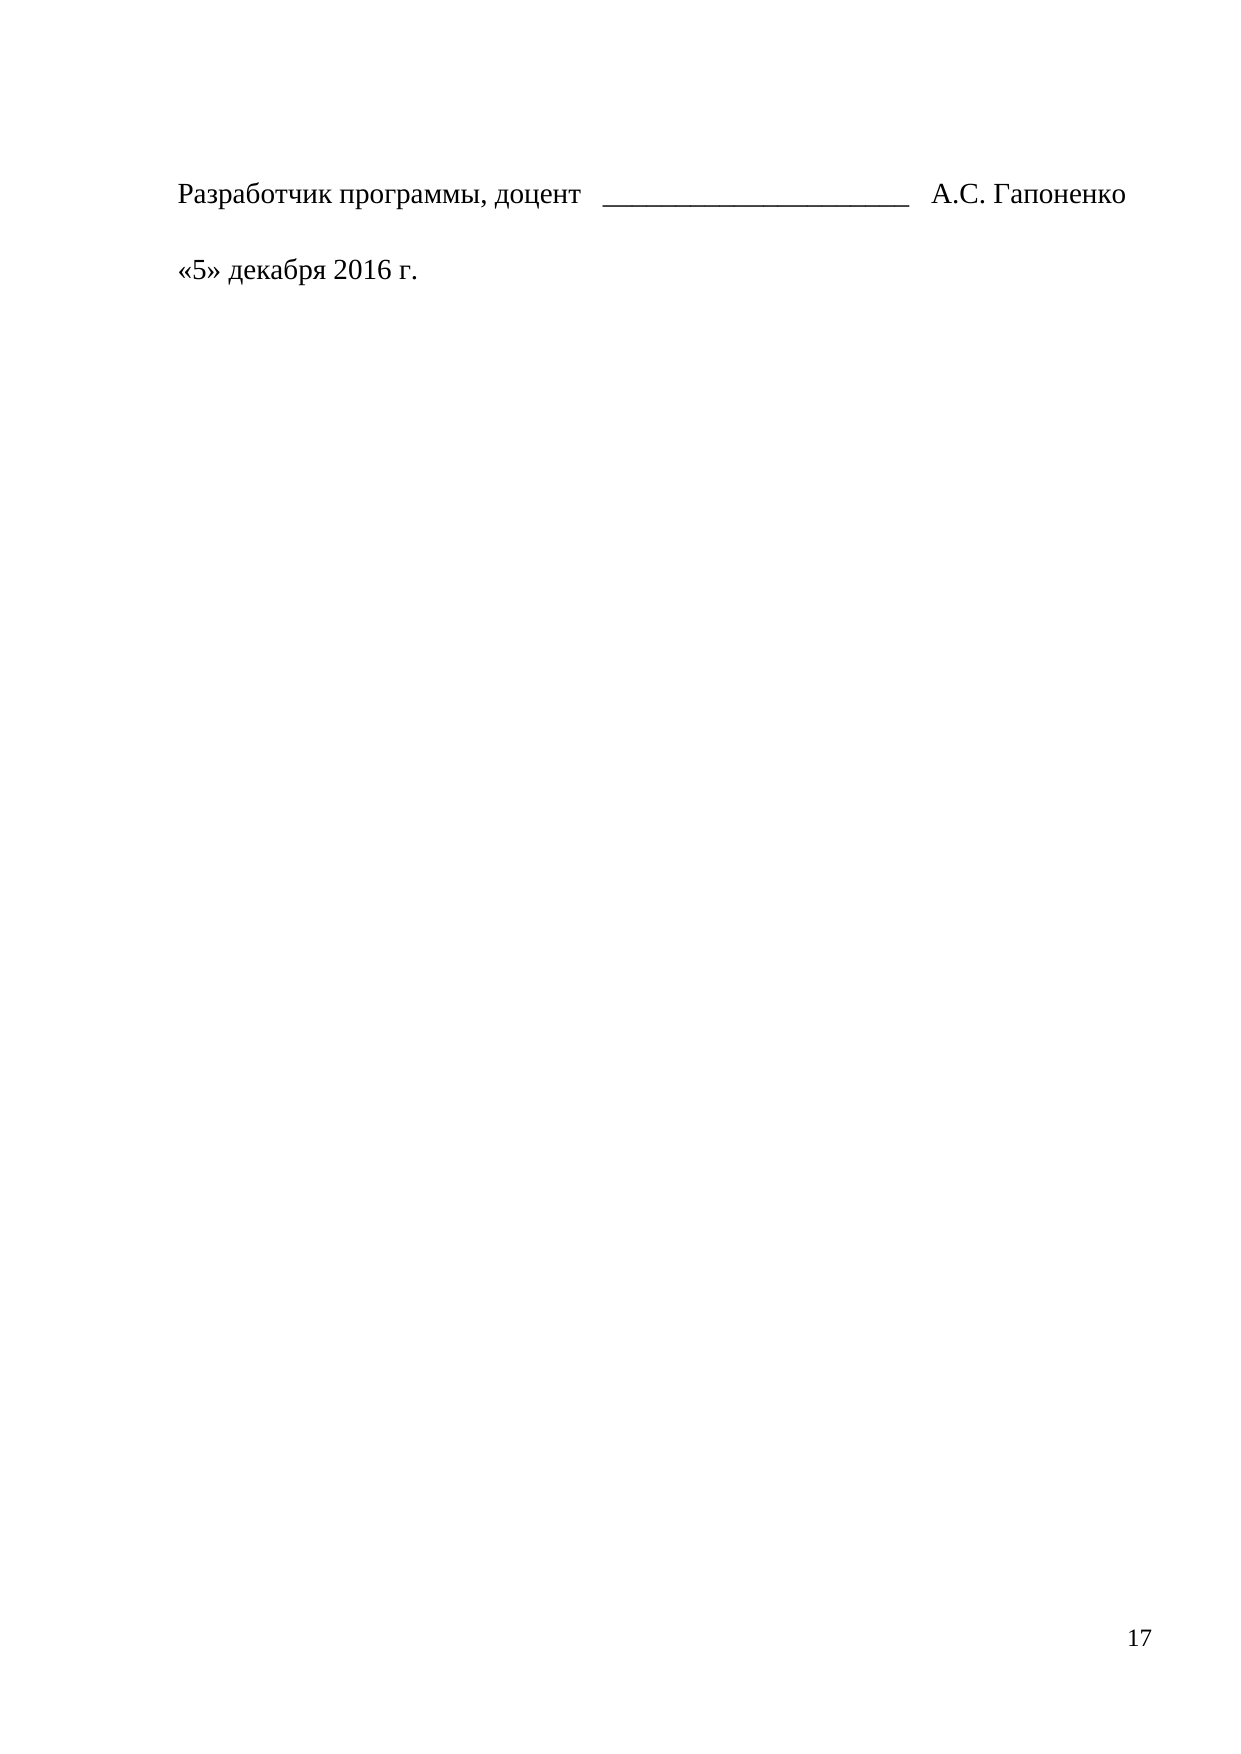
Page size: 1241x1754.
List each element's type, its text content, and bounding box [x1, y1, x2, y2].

text «5» декабря 2016 г. [177, 252, 1152, 286]
text Разработчик программы, доцент _____________________ А.С. Гапоненко [177, 176, 1152, 209]
